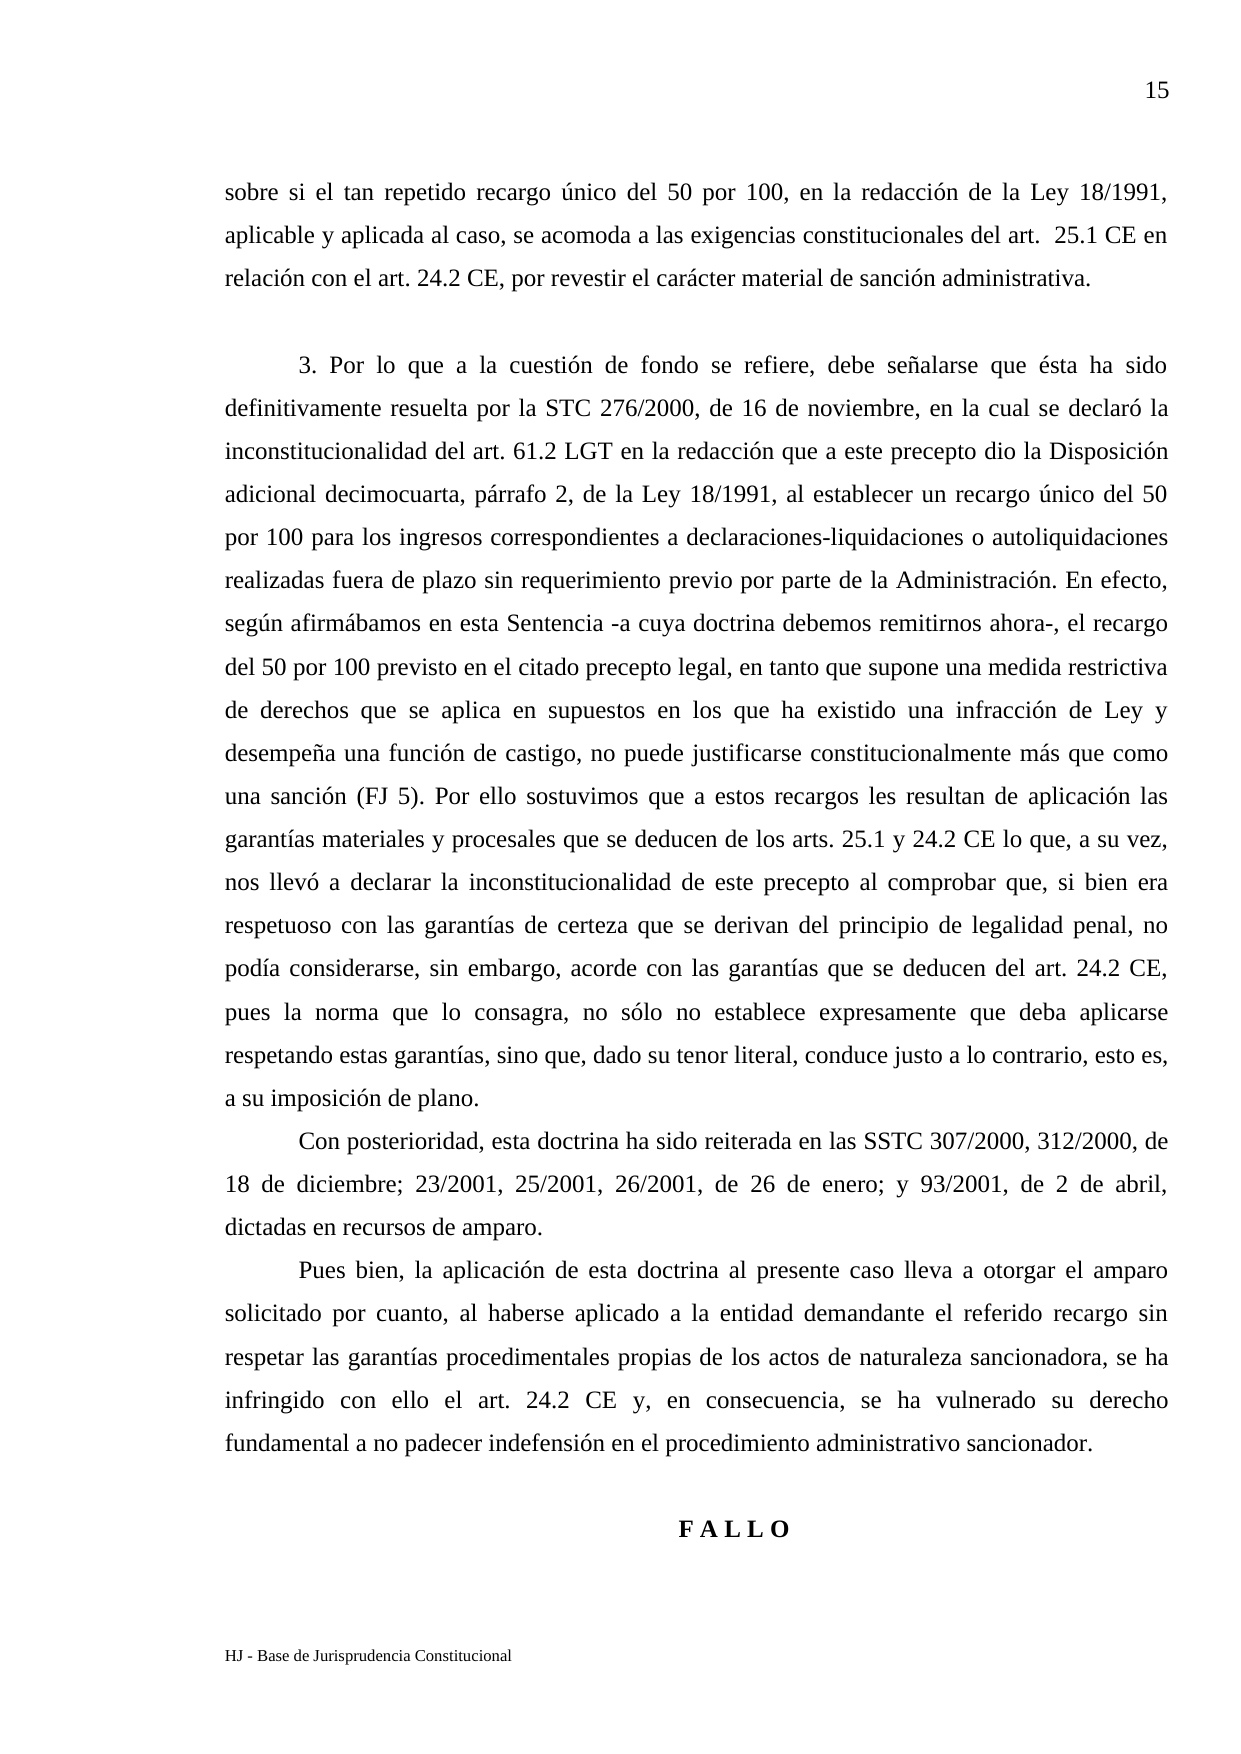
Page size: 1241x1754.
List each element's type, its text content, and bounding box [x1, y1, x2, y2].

text 3. Por lo que a la cuestión de fondo se refiere, debe señalarse que ésta ha sido definitivamente resuelta por la STC 276/2000, de 16 de noviembre, en la cual se declaró la inconstitucionalidad del art. 61.2 LGT en la redacción que a este precepto dio la Disposición adicional decimocuarta, párrafo 2, de la Ley 18/1991, al establecer un recargo único del 50 por 100 para los ingresos correspondientes a declaraciones-liquidaciones o autoliquidaciones realizadas fuera de plazo sin requerimiento previo por parte de la Administración. En efecto, según afirmábamos en esta Sentencia -a cuya doctrina debemos remitirnos ahora-, el recargo del 50 por 100 previsto en el citado precepto legal, en tanto que supone una medida restrictiva de derechos que se aplica en supuestos en los que ha existido una infracción de Ley y desempeña una función de castigo, no puede justificarse constitucionalmente más que como una sanción (FJ 5). Por ello sostuvimos que a estos recargos les resultan de aplicación las garantías materiales y procesales que se deducen de los arts. 25.1 y 24.2 CE lo que, a su vez, nos llevó a declarar la inconstitucionalidad de este precepto al comprobar que, si bien era respetuoso con las garantías de certeza que se derivan del principio de legalidad penal, no podía considerarse, sin embargo, acorde con las garantías que se deducen del art. 24.2 CE, pues la norma que lo consagra, no sólo no establece expresamente que deba aplicarse respetando estas garantías, sino que, dado su tenor literal, conduce justo a lo contrario, esto es, a su imposición de plano. [224, 350, 1169, 1112]
text Pues bien, la aplicación de esta doctrina al presente caso lleva a otorgar el amparo solicitado por cuanto, al haberse aplicado a la entidad demandante el referido recargo sin respetar las garantías procedimentales propias de los actos de naturaleza sancionadora, se ha infringido con ello el art. 24.2 CE y, en consecuencia, se ha vulnerado su derecho fundamental a no padecer indefensión en el procedimiento administrativo sancionador. [224, 1255, 1169, 1457]
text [224, 177, 1169, 292]
text Con posterioridad, esta doctrina ha sido reiterada en las SSTC 307/2000, 312/2000, de 18 de diciembre; 23/2001, 25/2001, 26/2001, de 26 de enero; y 93/2001, de 2 de abril, dictadas en recursos de amparo. [224, 1126, 1169, 1241]
subtitle F A L L O [224, 1514, 1169, 1543]
